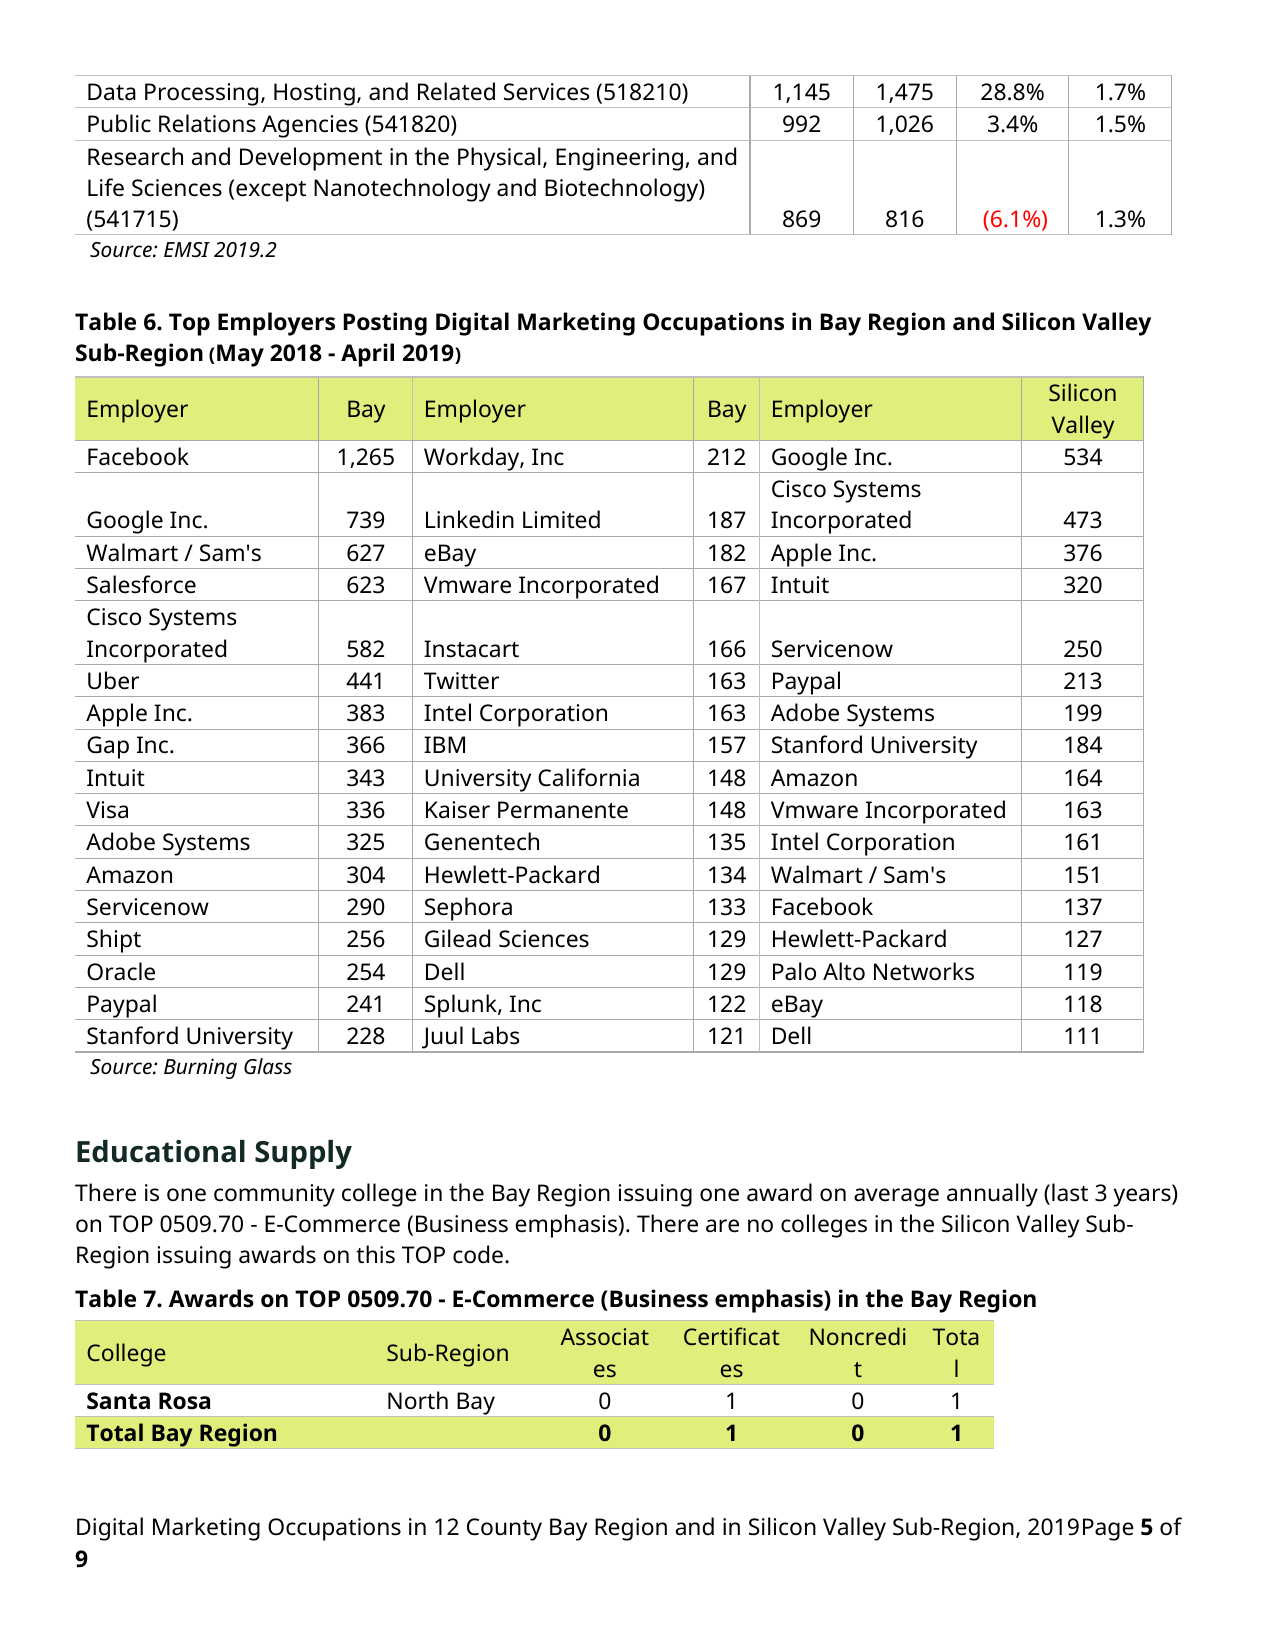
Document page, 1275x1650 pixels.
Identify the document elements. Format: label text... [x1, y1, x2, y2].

text Table 6. Top Employers Posting Digital Marketing Occupations in Bay Region and Silicon Valley Sub-Region (May 2018 - April 2019) [75, 306, 1200, 368]
table_cell Uber [75, 665, 318, 696]
table_cell Sephora [413, 891, 693, 922]
table_cell Total Bay Region [75, 1417, 544, 1448]
table_cell Apple Inc. [760, 537, 1021, 568]
table_cell Public Relations Agencies (541820) [75, 108, 749, 139]
table_cell 182 [694, 537, 759, 568]
table_cell Juul Labs [413, 1020, 693, 1051]
table_cell 163 [694, 665, 759, 696]
table_cell 473 [1022, 473, 1143, 536]
table_cell 111 [1022, 1020, 1143, 1051]
table_cell Google Inc. [760, 441, 1021, 472]
table_header Silicon Valley [1022, 378, 1143, 440]
table_cell 739 [319, 473, 412, 536]
table_cell 151 [1022, 859, 1143, 890]
table_cell 1.5% [1069, 108, 1171, 139]
table_header Associates [544, 1321, 666, 1384]
table_cell 3.4% [957, 108, 1068, 139]
table_cell Splunk, Inc [413, 988, 693, 1019]
table_cell 163 [1022, 794, 1143, 825]
table_cell 325 [319, 826, 412, 858]
table_header Total [919, 1321, 994, 1384]
table_cell Vmware Incorporated [760, 794, 1021, 825]
table_cell Visa [75, 794, 318, 825]
table_cell 992 [751, 108, 853, 139]
table_cell Dell [760, 1020, 1021, 1051]
table_cell Kaiser Permanente [413, 794, 693, 825]
table_cell 129 [694, 956, 759, 987]
table_cell Paypal [75, 988, 318, 1019]
table_cell 0 [544, 1417, 666, 1448]
table_cell 0 [544, 1385, 666, 1416]
table_cell (6.1%) [957, 141, 1068, 234]
table_cell 121 [694, 1020, 759, 1051]
table_cell Data Processing, Hosting, and Related Services (518210) [75, 76, 749, 107]
table_cell 119 [1022, 956, 1143, 987]
table_cell 816 [854, 141, 956, 234]
table_cell North Bay [375, 1385, 544, 1416]
table_cell Gap Inc. [75, 730, 318, 761]
table_cell 166 [694, 601, 759, 664]
table_cell 167 [694, 569, 759, 600]
table_cell 122 [694, 988, 759, 1019]
table_cell 199 [1022, 697, 1143, 728]
table_cell eBay [413, 537, 693, 568]
table_cell 1 [919, 1385, 994, 1416]
table_cell 1,026 [854, 108, 956, 139]
table_cell 1,475 [854, 76, 956, 107]
table_header Employer [760, 378, 1021, 440]
table_cell Google Inc. [75, 473, 318, 536]
table_cell 161 [1022, 826, 1143, 858]
table_header Sub-Region [375, 1321, 544, 1384]
table_cell 383 [319, 697, 412, 728]
table_cell Dell [413, 956, 693, 987]
table_cell 376 [1022, 537, 1143, 568]
table_cell 254 [319, 956, 412, 987]
table_cell 148 [694, 762, 759, 793]
table_cell Paypal [760, 665, 1021, 696]
table_cell 134 [694, 859, 759, 890]
text There is one community college in the Bay Region issuing one award on average annually (last 3 years) on TOP 0509.70 - E-Commerce (Business emphasis). There are no colleges in the Silicon Valley Sub-Region issuing awards on this TOP code. [75, 1176, 1200, 1270]
table_cell IBM [413, 730, 693, 761]
table_cell 366 [319, 730, 412, 761]
table_cell Intel Corporation [760, 826, 1021, 858]
table_cell eBay [760, 988, 1021, 1019]
table_cell 0 [797, 1385, 919, 1416]
table_cell Stanford University [75, 1020, 318, 1051]
table_cell Vmware Incorporated [413, 569, 693, 600]
table_cell 582 [319, 601, 412, 664]
table_cell 256 [319, 923, 412, 954]
table_cell 869 [751, 141, 853, 234]
table_cell 212 [694, 441, 759, 472]
table_cell Intel Corporation [413, 697, 693, 728]
table_cell Palo Alto Networks [760, 956, 1021, 987]
table_header College [75, 1321, 375, 1384]
table_cell Amazon [760, 762, 1021, 793]
table_cell Instacart [413, 601, 693, 664]
table_cell Hewlett-Packard [413, 859, 693, 890]
table_cell 241 [319, 988, 412, 1019]
table_cell Salesforce [75, 569, 318, 600]
table_cell Facebook [75, 441, 318, 472]
table_cell 290 [319, 891, 412, 922]
table_cell 127 [1022, 923, 1143, 954]
table_cell 336 [319, 794, 412, 825]
table_cell 213 [1022, 665, 1143, 696]
table_cell Shipt [75, 923, 318, 954]
table_cell Servicenow [760, 601, 1021, 664]
table_cell Oracle [75, 956, 318, 987]
table_cell 534 [1022, 441, 1143, 472]
table_cell Hewlett-Packard [760, 923, 1021, 954]
table_cell 1 [666, 1417, 797, 1448]
table_cell 627 [319, 537, 412, 568]
table_cell 133 [694, 891, 759, 922]
subtitle Educational Supply [75, 1131, 1200, 1171]
table_cell 1,145 [751, 76, 853, 107]
table_header Noncredit [797, 1321, 919, 1384]
table_cell 1.7% [1069, 76, 1171, 107]
table_cell 118 [1022, 988, 1143, 1019]
table_cell Walmart / Sam's [75, 537, 318, 568]
text Source: EMSI 2019.2 [90, 235, 1200, 264]
table_cell Genentech [413, 826, 693, 858]
table_cell Facebook [760, 891, 1021, 922]
table_cell 157 [694, 730, 759, 761]
table_cell 1.3% [1069, 141, 1171, 234]
table_cell Intuit [75, 762, 318, 793]
table_cell Santa Rosa [75, 1385, 375, 1416]
table_cell 137 [1022, 891, 1143, 922]
table_cell 163 [694, 697, 759, 728]
table_cell 320 [1022, 569, 1143, 600]
table_header Bay [319, 378, 412, 440]
table_header Employer [75, 378, 318, 440]
table_cell 1 [666, 1385, 797, 1416]
table_cell Gilead Sciences [413, 923, 693, 954]
table_cell Amazon [75, 859, 318, 890]
table_cell 164 [1022, 762, 1143, 793]
table_cell 441 [319, 665, 412, 696]
text Source: Burning Glass [90, 1052, 1200, 1081]
table_cell Workday, Inc [413, 441, 693, 472]
table_cell Apple Inc. [75, 697, 318, 728]
table_cell Adobe Systems [75, 826, 318, 858]
table_cell 1 [919, 1417, 994, 1448]
table_cell 184 [1022, 730, 1143, 761]
table_cell Walmart / Sam's [760, 859, 1021, 890]
table_cell 28.8% [957, 76, 1068, 107]
table_cell Twitter [413, 665, 693, 696]
text Table 7. Awards on TOP 0509.70 - E-Commerce (Business emphasis) in the Bay Region [75, 1283, 1200, 1314]
table_cell 250 [1022, 601, 1143, 664]
table_cell Cisco Systems Incorporated [75, 601, 318, 664]
table_cell 187 [694, 473, 759, 536]
table_header Bay [694, 378, 759, 440]
table_cell 343 [319, 762, 412, 793]
table_cell Adobe Systems [760, 697, 1021, 728]
table_cell Stanford University [760, 730, 1021, 761]
table_cell University California [413, 762, 693, 793]
table_cell Servicenow [75, 891, 318, 922]
table_header Employer [413, 378, 693, 440]
table_cell 135 [694, 826, 759, 858]
table_cell Cisco Systems Incorporated [760, 473, 1021, 536]
table_cell 304 [319, 859, 412, 890]
table_cell Research and Development in the Physical, Engineering, and Life Sciences (except Nanotechnology and Biotechnology) (541715) [75, 141, 749, 234]
table_cell 148 [694, 794, 759, 825]
table_cell Linkedin Limited [413, 473, 693, 536]
table_cell Intuit [760, 569, 1021, 600]
table_cell 129 [694, 923, 759, 954]
table_cell 623 [319, 569, 412, 600]
table_cell 0 [797, 1417, 919, 1448]
table_cell 228 [319, 1020, 412, 1051]
table_header Certificates [666, 1321, 797, 1384]
table_cell 1,265 [319, 441, 412, 472]
